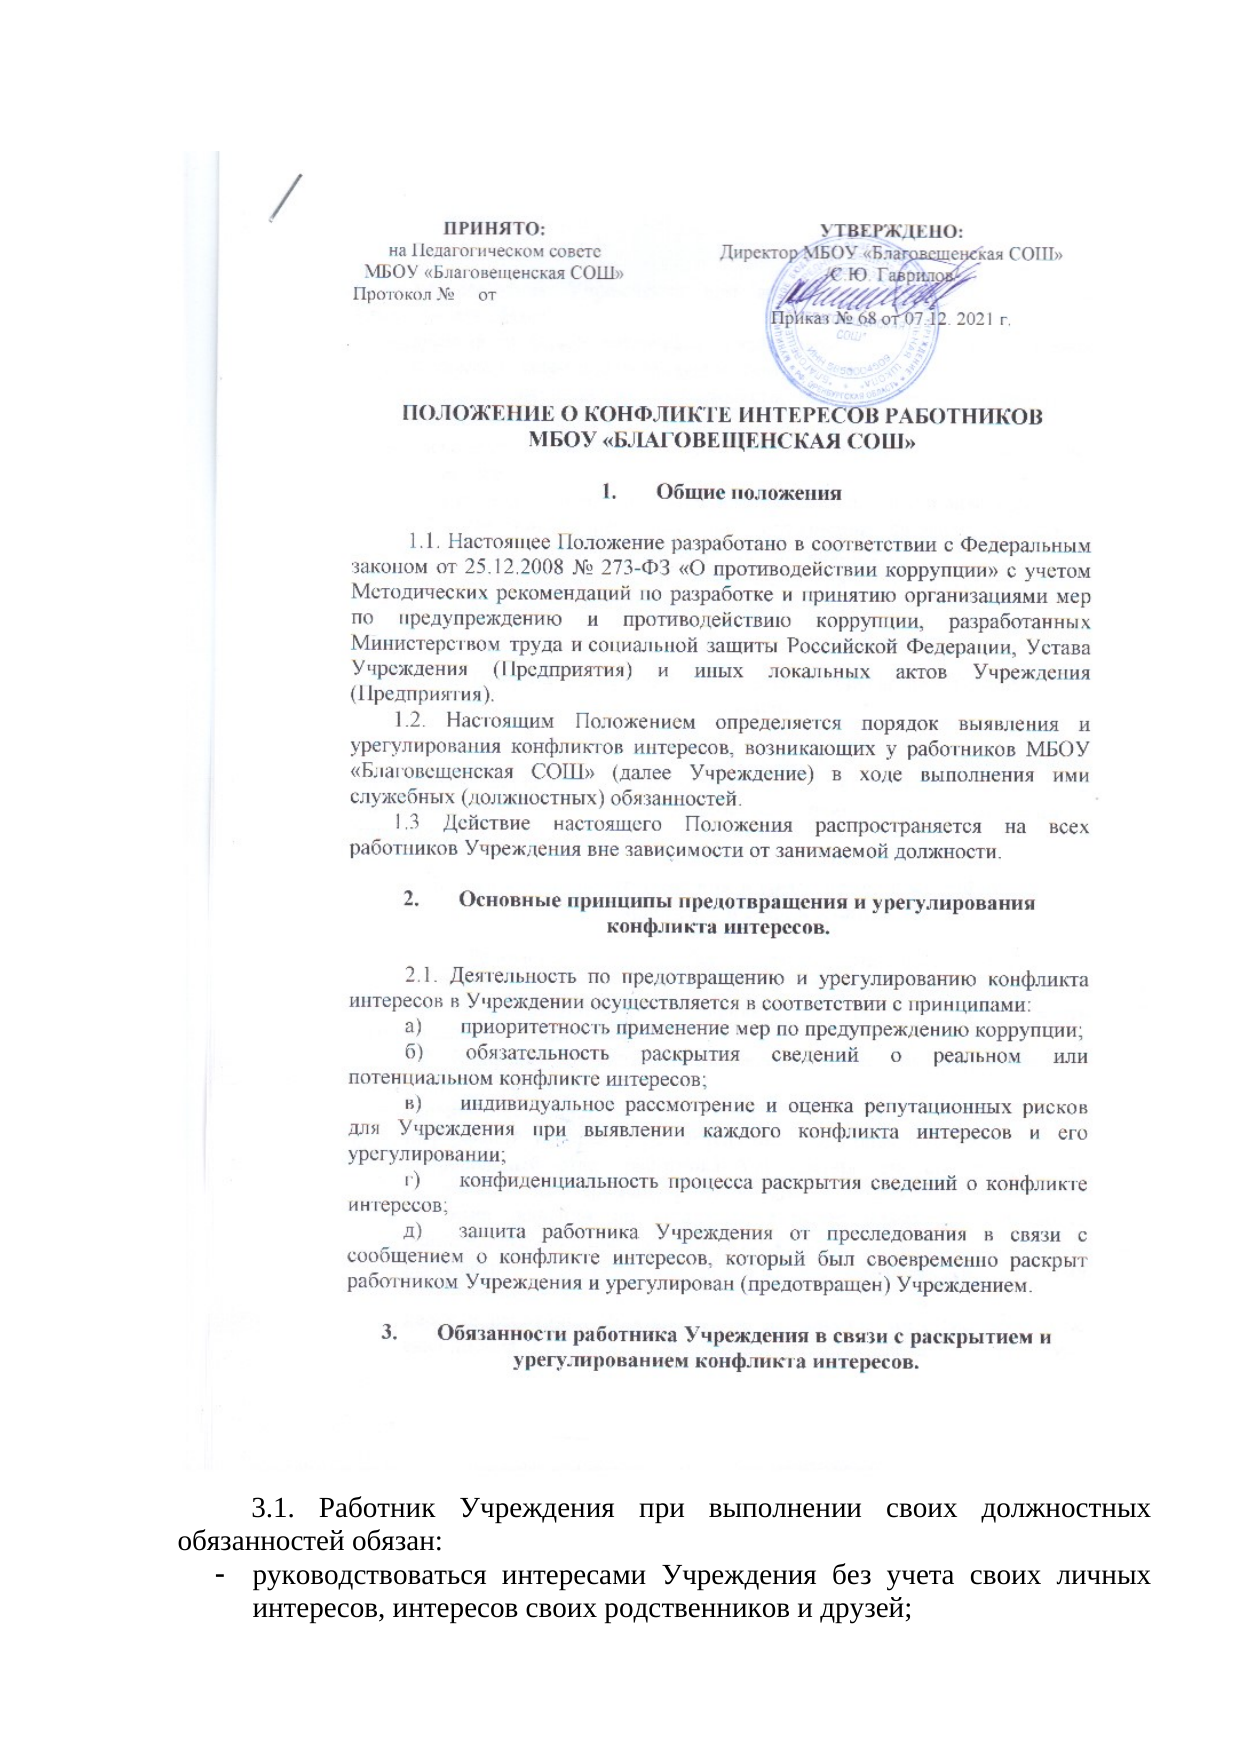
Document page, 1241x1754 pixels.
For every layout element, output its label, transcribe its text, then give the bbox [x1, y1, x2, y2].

text 3.1. Работник Учреждения при выполнении своих должностных обязанностей обязан: [177, 1490, 1152, 1557]
picture [177, 151, 1152, 1490]
list руководствоваться интересами Учреждения без учета своих личных интересов, интересов своих родственников и друзей; [215, 1557, 1152, 1624]
